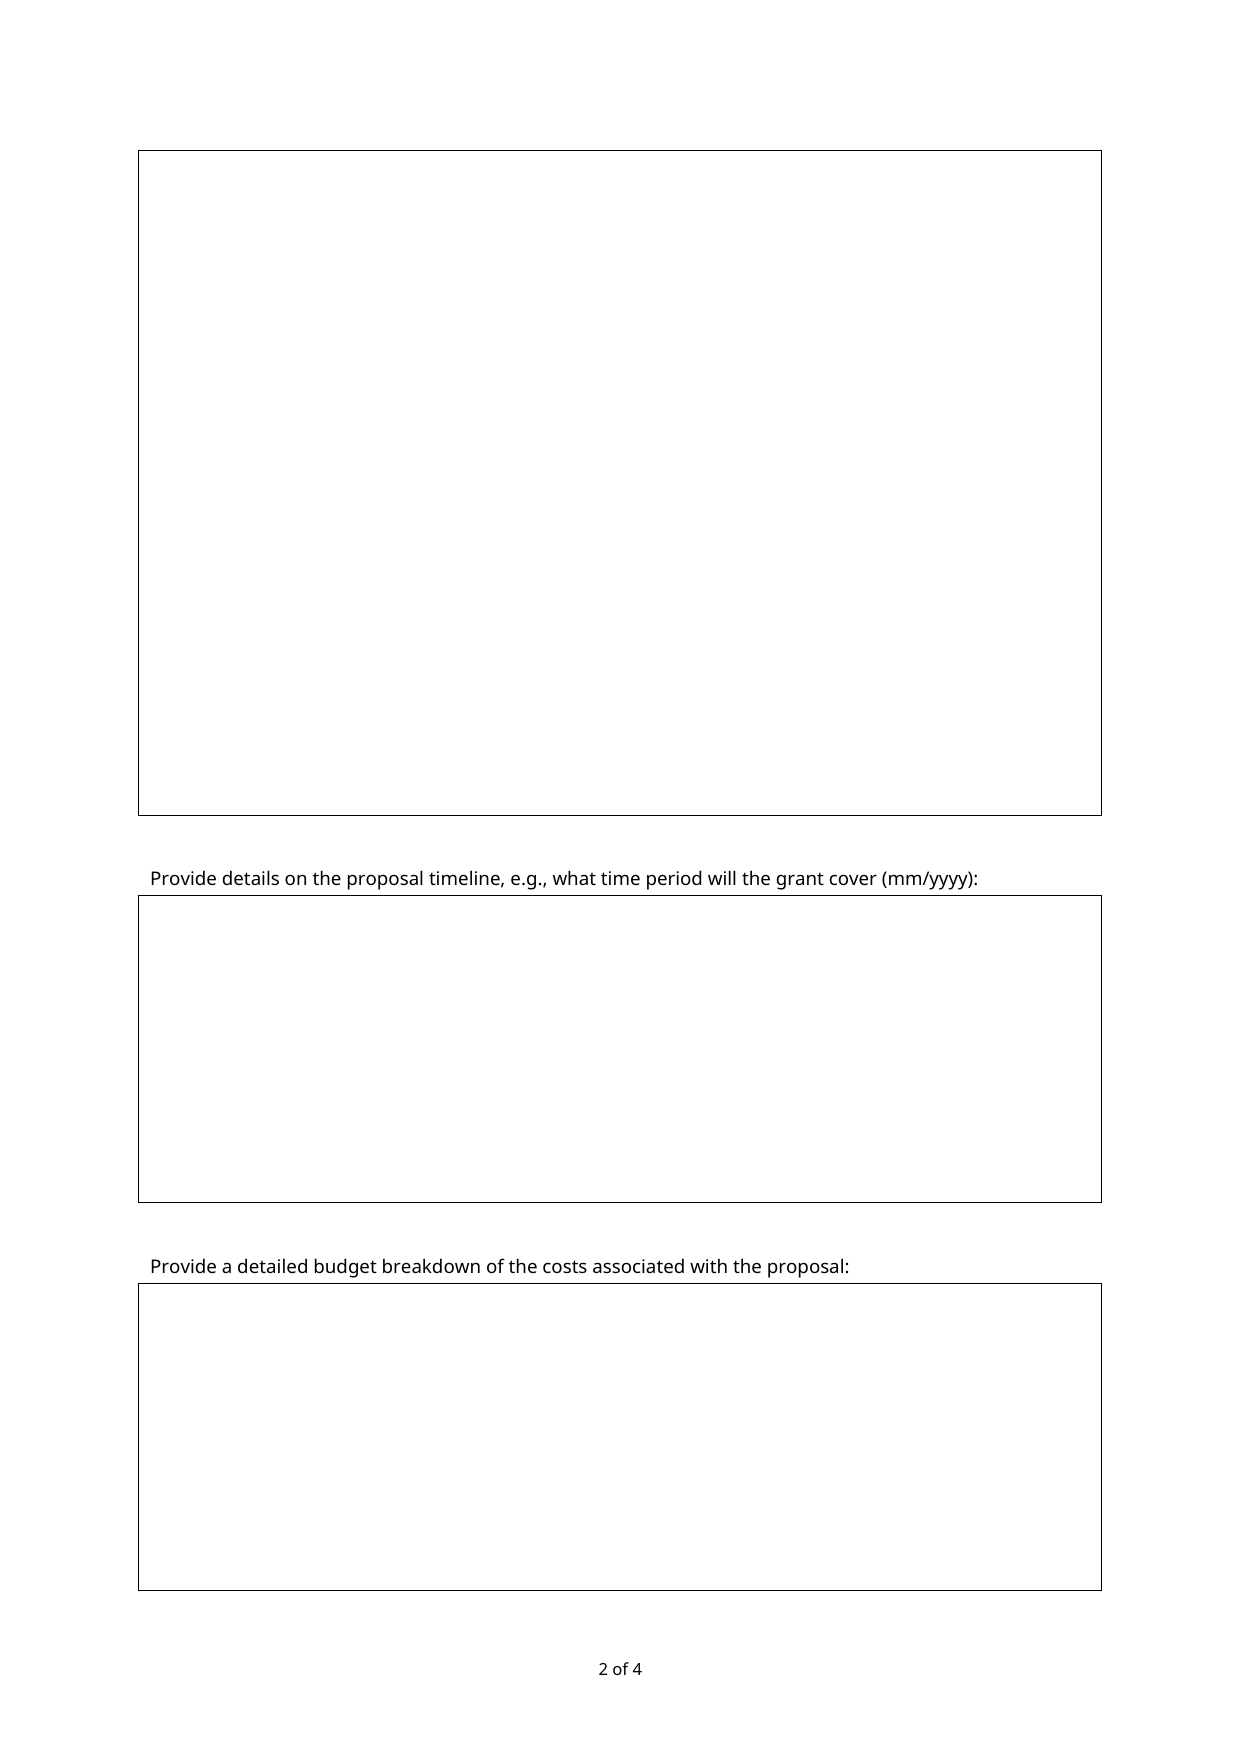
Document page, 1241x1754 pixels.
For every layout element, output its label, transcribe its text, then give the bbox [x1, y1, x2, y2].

text Provide a detailed budget breakdown of the costs associated with the proposal: [150, 1253, 1090, 1279]
table_header [139, 1284, 1101, 1590]
table_header [139, 151, 1101, 814]
text Provide details on the proposal timeline, e.g., what time period will the grant cover (mm/yyyy): [150, 866, 1090, 891]
table_header [139, 896, 1101, 1202]
